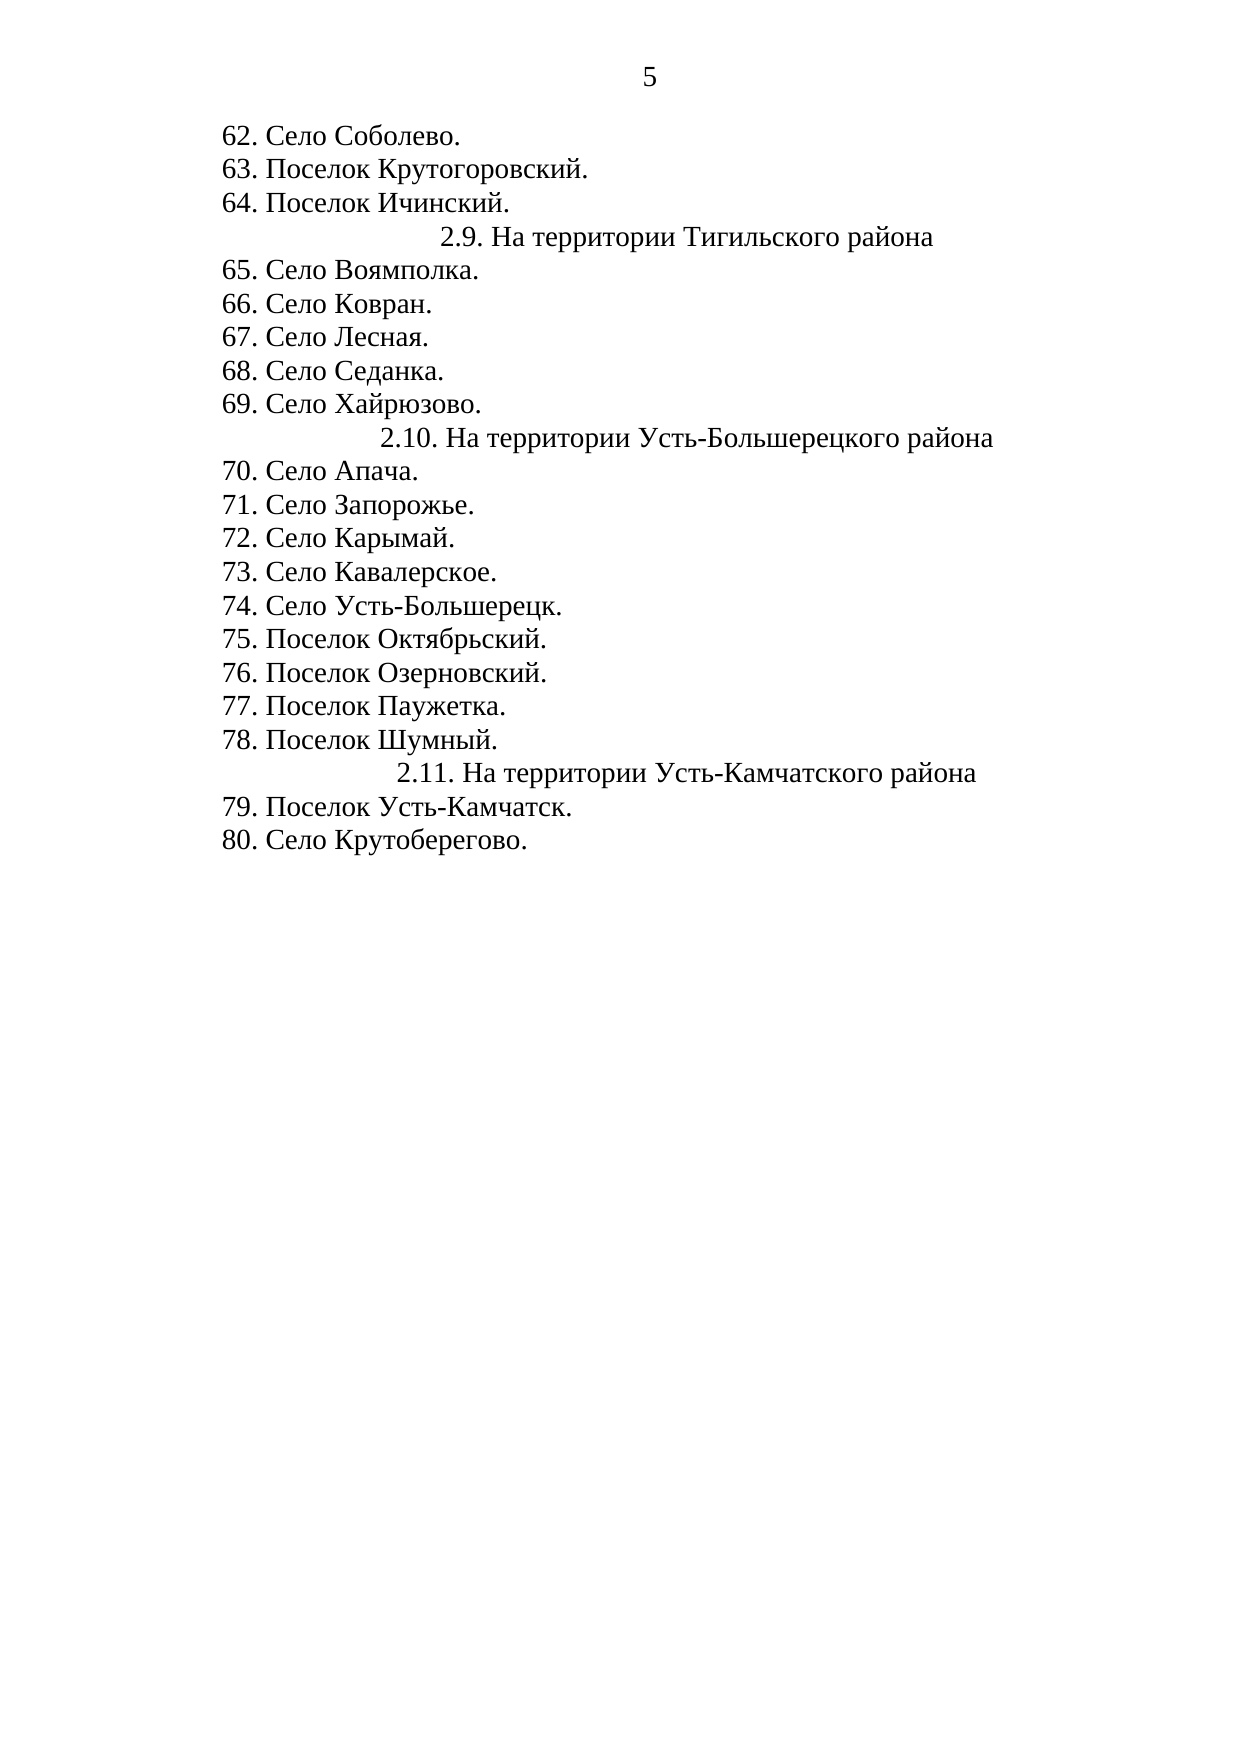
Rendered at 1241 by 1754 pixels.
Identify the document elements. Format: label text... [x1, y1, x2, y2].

text 72. Село Карымай. [148, 521, 1152, 554]
text 65. Село Воямполка. [148, 252, 1152, 286]
text 73. Село Кавалерское. [148, 554, 1152, 588]
text 62. Село Соболево. [148, 118, 1152, 152]
text 71. Село Запорожье. [148, 487, 1152, 521]
text 68. Село Седанка. [148, 353, 1152, 386]
text 74. Село Усть-Большерецк. [148, 588, 1152, 621]
text 76. Поселок Озерновский. [148, 655, 1152, 688]
text 70. Село Апача. [148, 453, 1152, 487]
text 79. Поселок Усть-Камчатск. [148, 789, 1152, 822]
text 80. Село Крутоберегово. [148, 822, 1152, 856]
text 2.9. На территории Тигильского района [148, 219, 1152, 252]
text 67. Село Лесная. [148, 319, 1152, 353]
text 75. Поселок Октябрьский. [148, 621, 1152, 655]
text 77. Поселок Паужетка. [148, 688, 1152, 722]
text 64. Поселок Ичинский. [148, 185, 1152, 219]
text 78. Поселок Шумный. [148, 722, 1152, 755]
text 63. Поселок Крутогоровский. [148, 152, 1152, 185]
text 66. Село Ковран. [148, 286, 1152, 319]
text 69. Село Хайрюзово. [148, 386, 1152, 420]
text 2.10. На территории Усть-Большерецкого района [148, 420, 1152, 453]
text 2.11. На территории Усть-Камчатского района [148, 755, 1152, 789]
